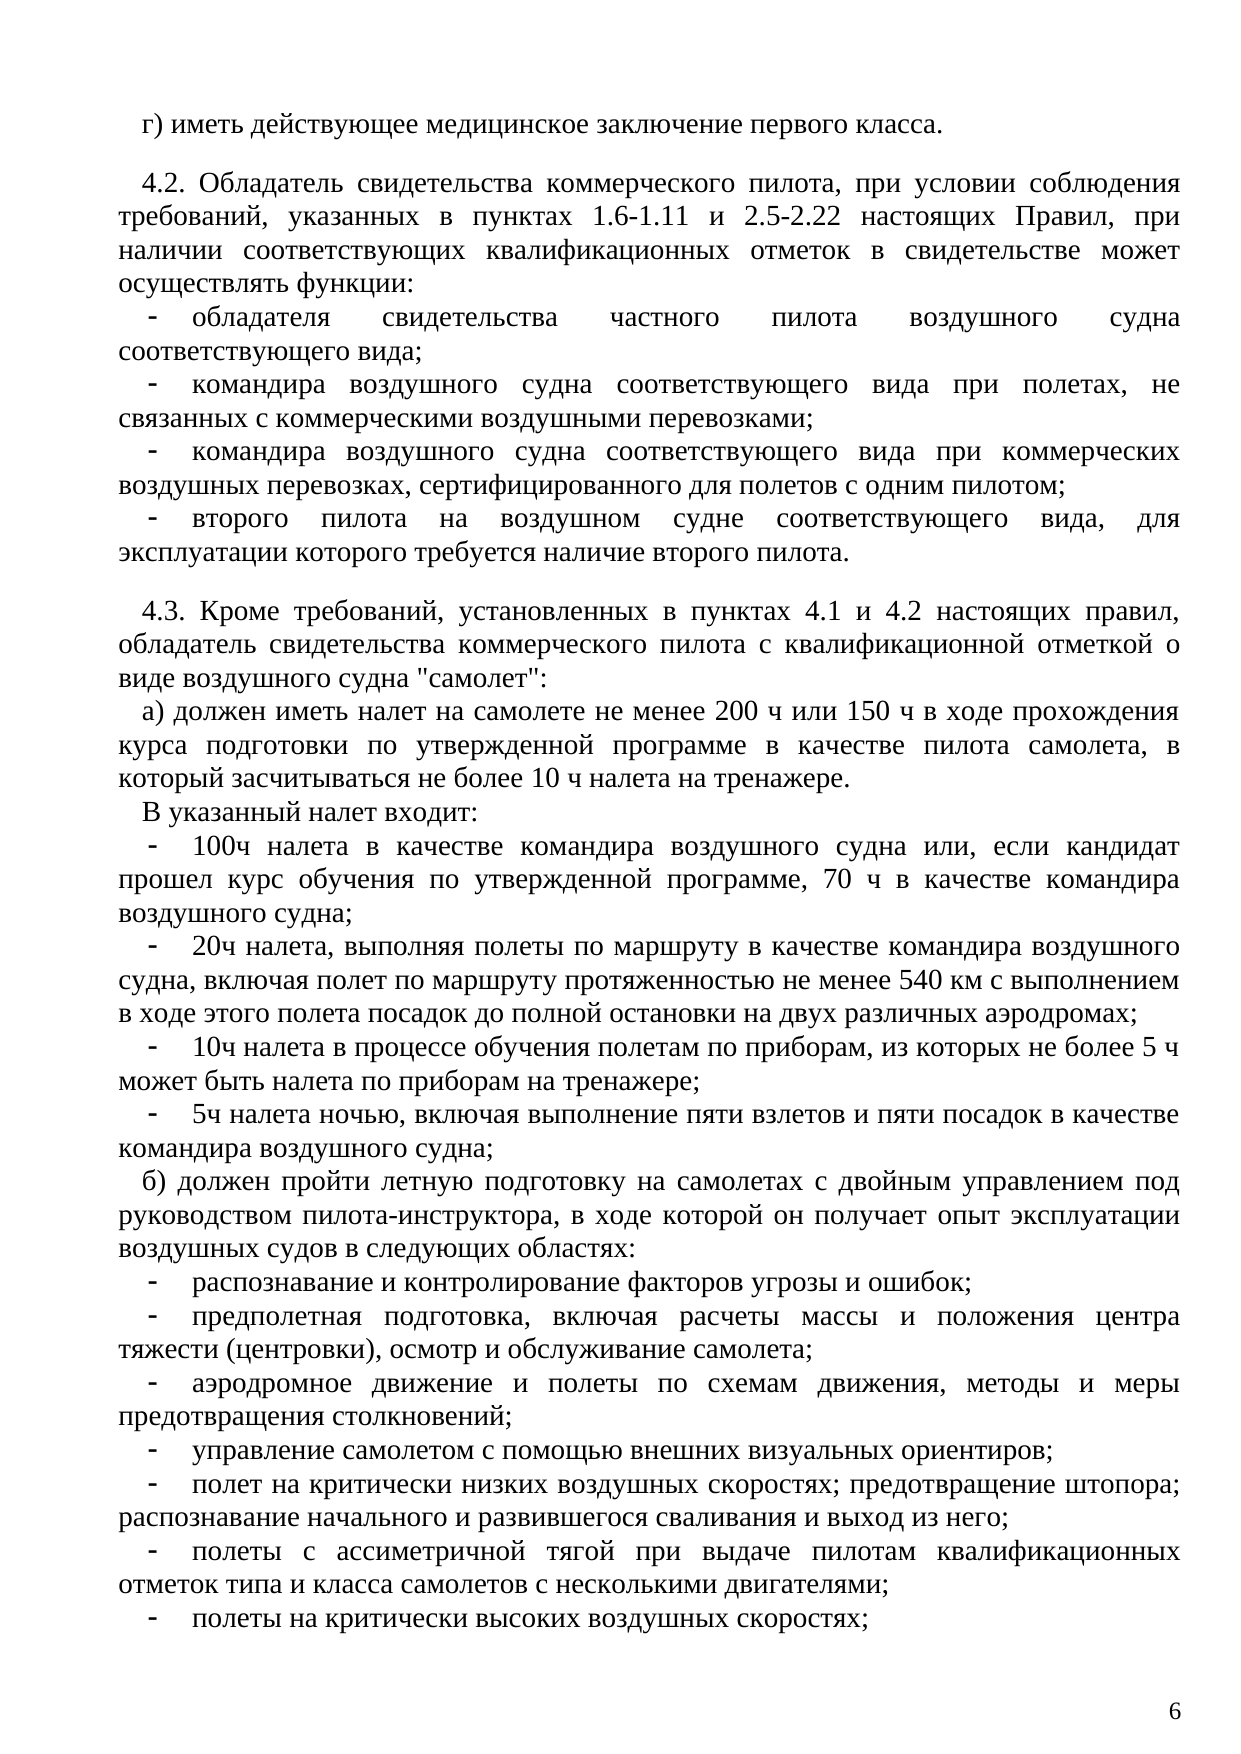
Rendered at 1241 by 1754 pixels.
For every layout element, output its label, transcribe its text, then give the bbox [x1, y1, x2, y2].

list полеты на критически высоких воздушных скоростях; [118, 1600, 1181, 1634]
list полеты с ассиметричной тягой при выдаче пилотам квалификационных отметок типа и класса самолетов с несколькими двигателями; [118, 1533, 1181, 1600]
list 100ч налета в качестве командира воздушного судна или, если кандидат прошел курс обучения по утвержденной программе, 70 ч в качестве командира воздушного судна; [118, 828, 1181, 928]
list командира воздушного судна соответствующего вида при полетах, не связанных с коммерческими воздушными перевозками; [118, 366, 1181, 433]
list предполетная подготовка, включая расчеты массы и положения центра тяжести (центровки), осмотр и обслуживание самолета; [118, 1298, 1181, 1365]
list 20ч налета, выполняя полеты по маршруту в качестве командира воздушного судна, включая полет по маршруту протяженностью не менее 540 км с выполнением в ходе этого полета посадок до полной остановки на двух различных аэродромах; [118, 928, 1181, 1029]
text а) должен иметь налет на самолете не менее 200 ч или 150 ч в ходе прохождения курса подготовки по утвержденной программе в качестве пилота самолета, в который засчитываться не более 10 ч налета на тренажере. [118, 693, 1181, 794]
list обладателя свидетельства частного пилота воздушного судна соответствующего вида; [118, 299, 1181, 366]
list командира воздушного судна соответствующего вида при коммерческих воздушных перевозках, сертифицированного для полетов с одним пилотом; [118, 433, 1181, 501]
text 4.2. Обладатель свидетельства коммерческого пилота, при условии соблюдения требований, указанных в пунктах 1.6-1.11 и 2.5-2.22 настоящих Правил, при наличии соответствующих квалификационных отметок в свидетельстве может осуществлять функции: [118, 165, 1181, 299]
list второго пилота на воздушном судне соответствующего вида, для эксплуатации которого требуется наличие второго пилота. [118, 501, 1181, 568]
text б) должен пройти летную подготовку на самолетах с двойным управлением под руководством пилота-инструктора, в ходе которой он получает опыт эксплуатации воздушных судов в следующих областях: [118, 1163, 1181, 1264]
list полет на критически низких воздушных скоростях; предотвращение штопора; распознавание начального и развившегося сваливания и выход из него; [118, 1466, 1181, 1533]
list аэродромное движение и полеты по схемам движения, методы и меры предотвращения столкновений; [118, 1365, 1181, 1432]
list 5ч налета ночью, включая выполнение пяти взлетов и пяти посадок в качестве командира воздушного судна; [118, 1096, 1181, 1163]
list 10ч налета в процессе обучения полетам по приборам, из которых не более 5 ч может быть налета по приборам на тренажере; [118, 1029, 1181, 1096]
list распознавание и контролирование факторов угрозы и ошибок; [118, 1264, 1181, 1298]
text В указанный налет входит: [118, 794, 1181, 828]
text г) иметь действующее медицинское заключение первого класса. [118, 106, 1181, 140]
text 4.3. Кроме требований, установленных в пунктах 4.1 и 4.2 настоящих правил, обладатель свидетельства коммерческого пилота с квалификационной отметкой о виде воздушного судна "самолет": [118, 593, 1181, 693]
list управление самолетом с помощью внешних визуальных ориентиров; [118, 1432, 1181, 1466]
